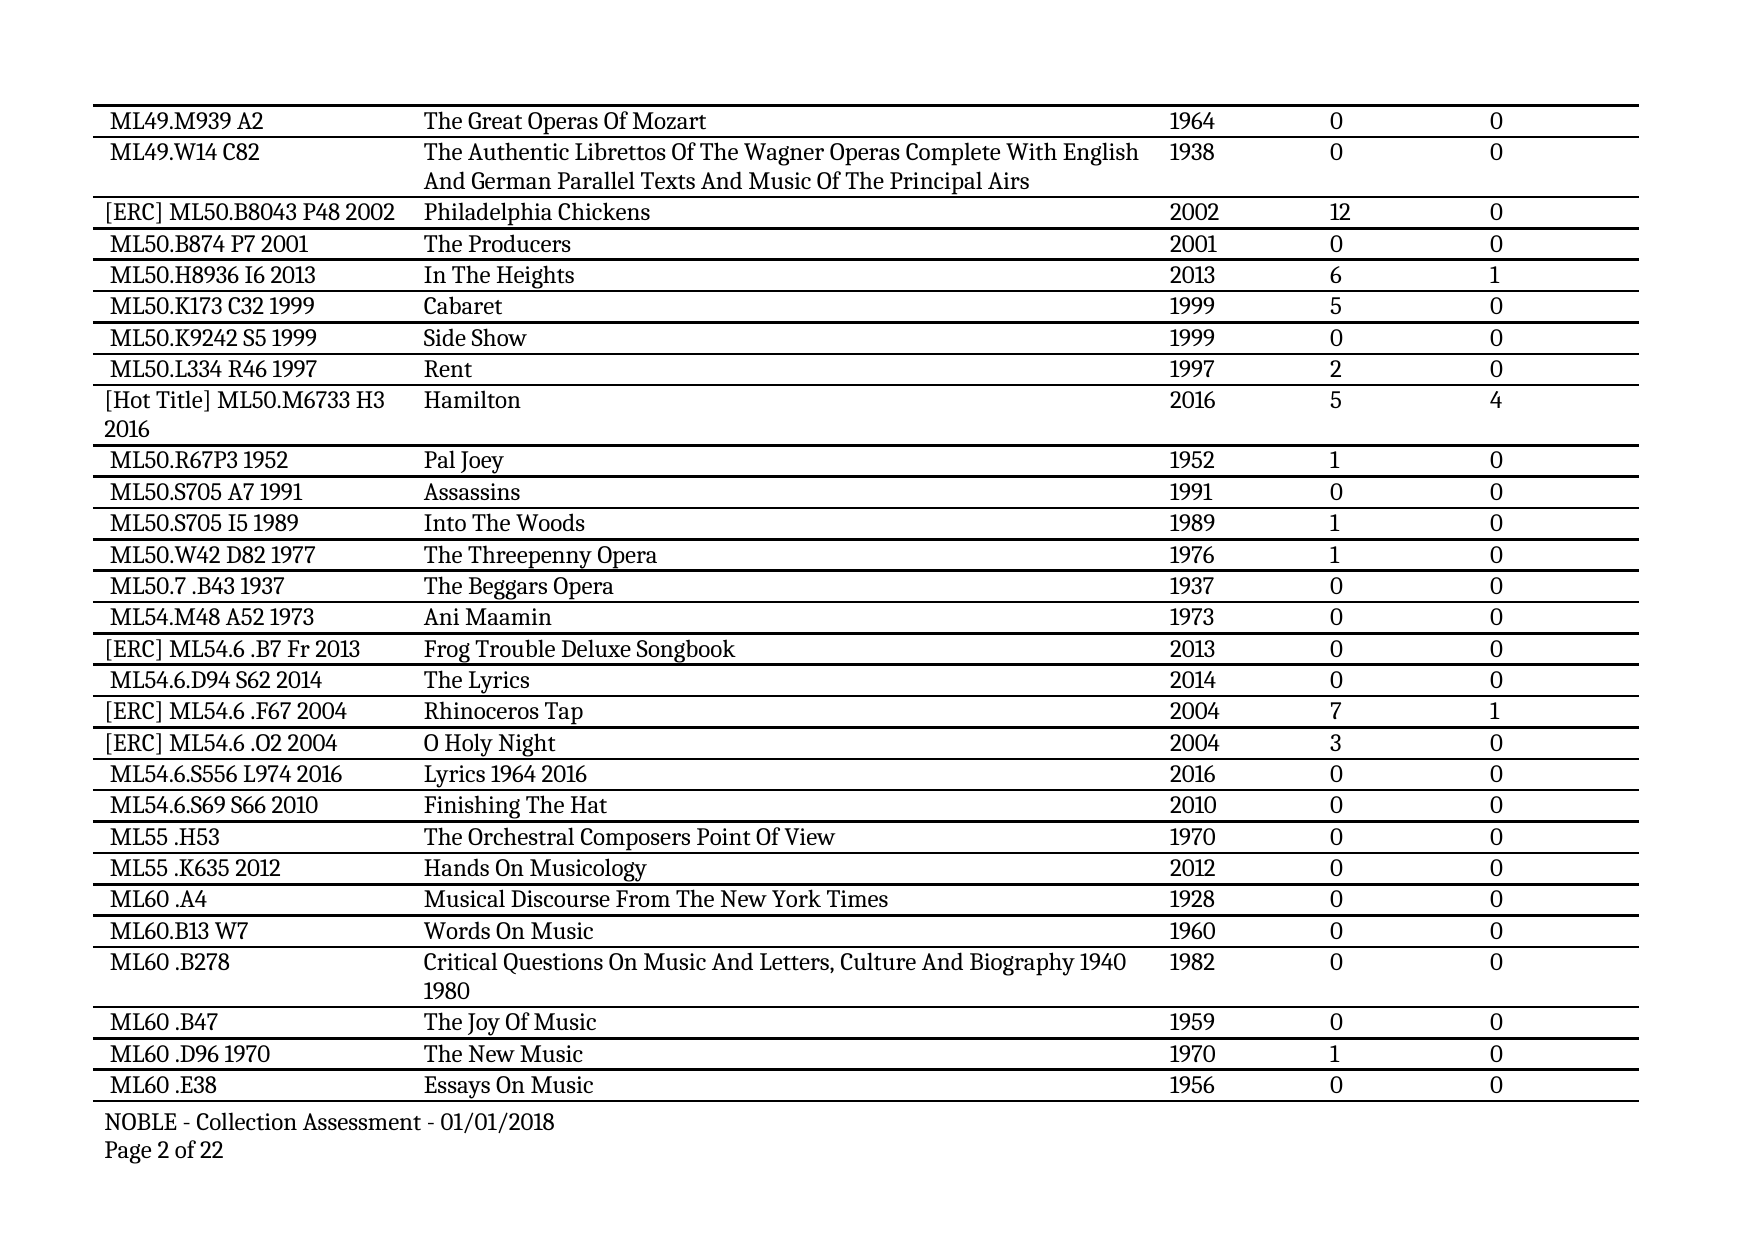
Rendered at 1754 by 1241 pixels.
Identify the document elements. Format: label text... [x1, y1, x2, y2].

table_cell 0 [1319, 107, 1478, 136]
table_cell 2004 [1159, 697, 1319, 726]
table_cell 1970 [1159, 1040, 1319, 1068]
table_cell 1982 [1159, 948, 1319, 1006]
table_cell 0 [1479, 355, 1638, 384]
table_cell ML55 .K635 2012 [93, 854, 412, 883]
table_cell O Holy Night [413, 729, 1159, 757]
table_cell 1976 [1159, 541, 1319, 569]
table_cell 0 [1319, 854, 1478, 883]
table_cell 0 [1479, 854, 1638, 883]
table_cell 5 [1319, 386, 1478, 444]
table_cell Side Show [413, 324, 1159, 352]
table_cell Pal Joey [413, 447, 1159, 475]
table_cell ML50.S705 A7 1991 [93, 478, 412, 507]
table_cell 1 [1319, 541, 1478, 569]
table_cell The Great Operas Of Mozart [413, 107, 1159, 136]
table_cell Cabaret [413, 292, 1159, 321]
table_cell Rhinoceros Tap [413, 697, 1159, 726]
table_cell Critical Questions On Music And Letters, Culture And Biography 1940 1980 [413, 948, 1159, 1006]
table_cell 0 [1319, 572, 1478, 601]
table_cell Lyrics 1964 2016 [413, 760, 1159, 789]
table_cell 0 [1479, 603, 1638, 632]
table_cell 2 [1319, 355, 1478, 384]
table_cell The Threepenny Opera [413, 541, 1159, 569]
table_cell ML60 .B278 [93, 948, 412, 1006]
table_cell ML50.K9242 S5 1999 [93, 324, 412, 352]
table_cell 0 [1319, 138, 1478, 196]
table_cell Hamilton [413, 386, 1159, 444]
table_cell 6 [1319, 261, 1478, 290]
table_cell 0 [1319, 1071, 1478, 1100]
table_cell ML60.B13 W7 [93, 917, 412, 946]
table_cell 0 [1319, 324, 1478, 352]
table_cell 0 [1479, 666, 1638, 695]
table_cell Rent [413, 355, 1159, 384]
table_cell 0 [1479, 1071, 1638, 1100]
table_cell 0 [1319, 886, 1478, 914]
table_cell 1997 [1159, 355, 1319, 384]
table_cell 2002 [1159, 198, 1319, 227]
table_cell 1964 [1159, 107, 1319, 136]
table_cell Assassins [413, 478, 1159, 507]
table_cell 1 [1479, 261, 1638, 290]
table_cell Musical Discourse From The New York Times [413, 886, 1159, 914]
table_cell 12 [1319, 198, 1478, 227]
table_cell ML50.W42 D82 1977 [93, 541, 412, 569]
table_cell 1973 [1159, 603, 1319, 632]
table_cell 0 [1319, 760, 1478, 789]
table_cell 0 [1319, 823, 1478, 851]
table_cell 0 [1319, 603, 1478, 632]
table_cell 2004 [1159, 729, 1319, 757]
table_cell 0 [1479, 729, 1638, 757]
table_cell 1 [1319, 447, 1478, 475]
table_cell 2001 [1159, 230, 1319, 258]
table_cell 1956 [1159, 1071, 1319, 1100]
table_cell 0 [1479, 823, 1638, 851]
table_cell The Beggars Opera [413, 572, 1159, 601]
table_cell 1 [1479, 697, 1638, 726]
table_cell ML50.K173 C32 1999 [93, 292, 412, 321]
table_cell [ERC] ML54.6 .B7 Fr 2013 [93, 635, 412, 663]
table_cell 0 [1479, 447, 1638, 475]
table_cell ML49.W14 C82 [93, 138, 412, 196]
table_cell The Producers [413, 230, 1159, 258]
table_cell 0 [1479, 509, 1638, 538]
table_cell 0 [1479, 886, 1638, 914]
table_cell 1952 [1159, 447, 1319, 475]
table_cell ML50.B874 P7 2001 [93, 230, 412, 258]
table_cell [ERC] ML54.6 .F67 2004 [93, 697, 412, 726]
table_cell 0 [1479, 760, 1638, 789]
table_cell ML60 .B47 [93, 1008, 412, 1037]
table_cell 0 [1319, 1008, 1478, 1037]
table_cell The New Music [413, 1040, 1159, 1068]
table_cell Finishing The Hat [413, 791, 1159, 820]
table_cell [ERC] ML50.B8043 P48 2002 [93, 198, 412, 227]
table_cell ML54.M48 A52 1973 [93, 603, 412, 632]
table_cell 0 [1479, 572, 1638, 601]
table_cell In The Heights [413, 261, 1159, 290]
table_cell 1999 [1159, 292, 1319, 321]
table_cell ML60 .D96 1970 [93, 1040, 412, 1068]
table_cell 2013 [1159, 635, 1319, 663]
table_cell 0 [1479, 948, 1638, 1006]
table_cell 2016 [1159, 386, 1319, 444]
table_cell 0 [1319, 478, 1478, 507]
table_cell 0 [1319, 666, 1478, 695]
table_cell Into The Woods [413, 509, 1159, 538]
table_cell 1 [1319, 509, 1478, 538]
table_cell 1 [1319, 1040, 1478, 1068]
table_cell ML60 .A4 [93, 886, 412, 914]
table_cell ML49.M939 A2 [93, 107, 412, 136]
table_cell Hands On Musicology [413, 854, 1159, 883]
table_cell 0 [1479, 541, 1638, 569]
table_cell 1938 [1159, 138, 1319, 196]
table_cell 4 [1479, 386, 1638, 444]
table_cell 0 [1479, 478, 1638, 507]
table_cell 0 [1479, 791, 1638, 820]
table_cell 0 [1319, 948, 1478, 1006]
table_cell 1928 [1159, 886, 1319, 914]
table_cell 2014 [1159, 666, 1319, 695]
table_cell [Hot Title] ML50.M6733 H3 2016 [93, 386, 412, 444]
table_cell 3 [1319, 729, 1478, 757]
table_cell 1999 [1159, 324, 1319, 352]
table_cell 1991 [1159, 478, 1319, 507]
table_cell 0 [1479, 1008, 1638, 1037]
table_cell Ani Maamin [413, 603, 1159, 632]
table_cell 0 [1479, 1040, 1638, 1068]
table_cell The Joy Of Music [413, 1008, 1159, 1037]
table_cell 0 [1319, 230, 1478, 258]
table_cell 7 [1319, 697, 1478, 726]
table_cell Frog Trouble Deluxe Songbook [413, 635, 1159, 663]
table_cell 2012 [1159, 854, 1319, 883]
table_cell The Orchestral Composers Point Of View [413, 823, 1159, 851]
table_cell ML54.6.S556 L974 2016 [93, 760, 412, 789]
table_cell [ERC] ML54.6 .O2 2004 [93, 729, 412, 757]
table_cell 0 [1479, 230, 1638, 258]
table_cell ML50.S705 I5 1989 [93, 509, 412, 538]
table_cell Words On Music [413, 917, 1159, 946]
table_cell 0 [1319, 917, 1478, 946]
table_cell ML50.L334 R46 1997 [93, 355, 412, 384]
table_cell 1960 [1159, 917, 1319, 946]
table_cell 2010 [1159, 791, 1319, 820]
table_cell 0 [1479, 138, 1638, 196]
table_cell 0 [1479, 198, 1638, 227]
table_cell 0 [1479, 917, 1638, 946]
table_cell 0 [1479, 292, 1638, 321]
table_cell ML55 .H53 [93, 823, 412, 851]
table_cell 0 [1479, 324, 1638, 352]
table_cell ML54.6.S69 S66 2010 [93, 791, 412, 820]
table_cell 1989 [1159, 509, 1319, 538]
table_cell 1959 [1159, 1008, 1319, 1037]
table_cell 2016 [1159, 760, 1319, 789]
table_cell The Lyrics [413, 666, 1159, 695]
table_cell ML50.R67P3 1952 [93, 447, 412, 475]
table_cell 0 [1479, 635, 1638, 663]
table_cell ML54.6.D94 S62 2014 [93, 666, 412, 695]
table_cell 1970 [1159, 823, 1319, 851]
table_cell The Authentic Librettos Of The Wagner Operas Complete With English And German Parallel Texts And Music Of The Principal Airs [413, 138, 1159, 196]
table_cell Philadelphia Chickens [413, 198, 1159, 227]
table_cell 0 [1319, 635, 1478, 663]
table_cell 0 [1319, 791, 1478, 820]
table_cell ML50.H8936 I6 2013 [93, 261, 412, 290]
table_cell 5 [1319, 292, 1478, 321]
table_cell ML50.7 .B43 1937 [93, 572, 412, 601]
table_cell 2013 [1159, 261, 1319, 290]
table_cell 1937 [1159, 572, 1319, 601]
table_cell 0 [1479, 107, 1638, 136]
table_cell Essays On Music [413, 1071, 1159, 1100]
table_cell ML60 .E38 [93, 1071, 412, 1100]
